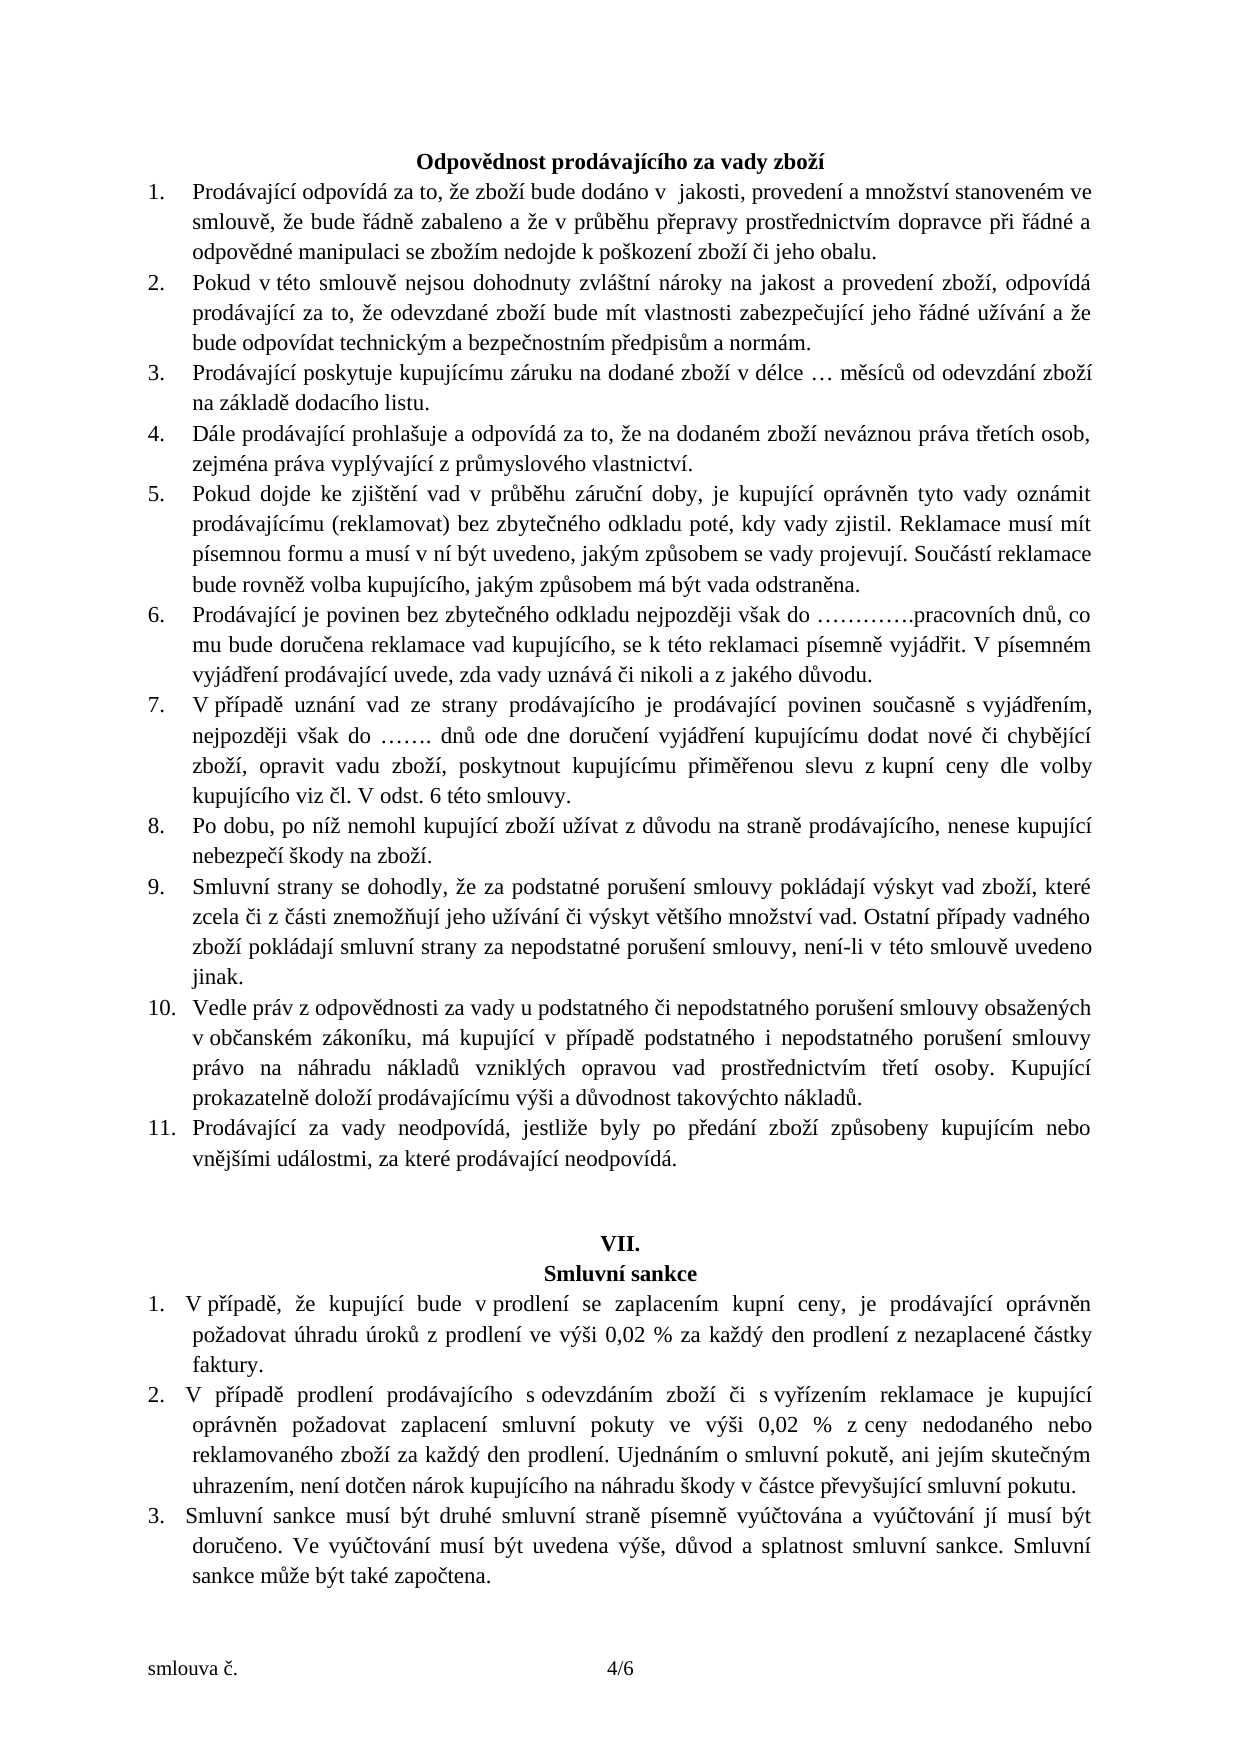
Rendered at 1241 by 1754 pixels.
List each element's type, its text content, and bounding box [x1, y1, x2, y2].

list Smluvní sankce musí být druhé smluvní straně písemně vyúčtována a vyúčtování jí musí být doručeno. Ve vyúčtování musí být uvedena výše, důvod a splatnost smluvní sankce. Smluvní sankce může být také započtena. [148, 1502, 1092, 1589]
list V případě prodlení prodávajícího s odevzdáním zboží či s vyřízením reklamace je kupující oprávněn požadovat zaplacení smluvní pokuty ve výši 0,02 % z ceny nedodaného nebo reklamovaného zboží za každý den prodlení. Ujednáním o smluvní pokutě, ani jejím skutečným uhrazením, není dotčen nárok kupujícího na náhradu škody v částce převyšující smluvní pokutu. [148, 1381, 1092, 1498]
list Dále prodávající prohlašuje a odpovídá za to, že na dodaném zboží neváznou práva třetích osob, zejména práva vyplývající z průmyslového vlastnictví. [148, 419, 1092, 476]
list Pokud dojde ke zjištění vad v průběhu záruční doby, je kupující oprávněn tyto vady oznámit prodávajícímu (reklamovat) bez zbytečného odkladu poté, kdy vady zjistil. Reklamace musí mít písemnou formu a musí v ní být uvedeno, jakým způsobem se vady projevují. Součástí reklamace bude rovněž volba kupujícího, jakým způsobem má být vada odstraněna. [148, 480, 1092, 597]
list Prodávající za vady neodpovídá, jestliže byly po předání zboží způsobeny kupujícím nebo vnějšími událostmi, za které prodávající neodpovídá. [148, 1114, 1092, 1171]
list Vedle práv z odpovědnosti za vady u podstatného či nepodstatného porušení smlouvy obsažených v občanském zákoníku, má kupující v případě podstatného i nepodstatného porušení smlouvy právo na náhradu nákladů vzniklých opravou vad prostřednictvím třetí osoby. Kupující prokazatelně doloží prodávajícímu výši a důvodnost takovýchto nákladů. [148, 993, 1092, 1111]
list Pokud v této smlouvě nejsou dohodnuty zvláštní nároky na jakost a provedení zboží, odpovídá prodávající za to, že odevzdané zboží bude mít vlastnosti zabezpečující jeho řádné užívání a že bude odpovídat technickým a bezpečnostním předpisům a normám. [148, 268, 1092, 355]
list V případě, že kupující bude v prodlení se zaplacením kupní ceny, je prodávající oprávněn požadovat úhradu úroků z prodlení ve výši 0,02 % za každý den prodlení z nezaplacené částky faktury. [148, 1290, 1092, 1377]
list V případě uznání vad ze strany prodávajícího je prodávající povinen současně s vyjádřením, nejpozději však do ……. dnů ode dne doručení vyjádření kupujícímu dodat nové či chybějící zboží, opravit vadu zboží, poskytnout kupujícímu přiměřenou slevu z kupní ceny dle volby kupujícího viz čl. V odst. 6 této smlouvy. [148, 691, 1092, 808]
list Smluvní strany se dohodly, že za podstatné porušení smlouvy pokládají výskyt vad zboží, které zcela či z části znemožňují jeho užívání či výskyt většího množství vad. Ostatní případy vadného zboží pokládají smluvní strany za nepodstatné porušení smlouvy, není-li v této smlouvě uvedeno jinak. [148, 873, 1092, 990]
list Prodávající odpovídá za to, že zboží bude dodáno v jakosti, provedení a množství stanoveném ve smlouvě, že bude řádně zabaleno a že v průběhu přepravy prostřednictvím dopravce při řádné a odpovědné manipulaci se zbožím nedojde k poškození zboží či jeho obalu. [148, 178, 1092, 265]
list Prodávající poskytuje kupujícímu záruku na dodané zboží v délce … měsíců od odevzdání zboží na základě dodacího listu. [148, 359, 1092, 416]
text Odpovědnost prodávajícího za vady zboží [148, 148, 1092, 174]
text Smluvní sankce [148, 1260, 1092, 1287]
list Prodávající je povinen bez zbytečného odkladu nejpozději však do ………….pracovních dnů, co mu bude doručena reklamace vad kupujícího, se k této reklamaci písemně vyjádřit. V písemném vyjádření prodávající uvede, zda vady uznává či nikoli a z jakého důvodu. [148, 601, 1092, 688]
text VII. [148, 1230, 1092, 1256]
list Po dobu, po níž nemohl kupující zboží užívat z důvodu na straně prodávajícího, nenese kupující nebezpečí škody na zboží. [148, 812, 1092, 869]
